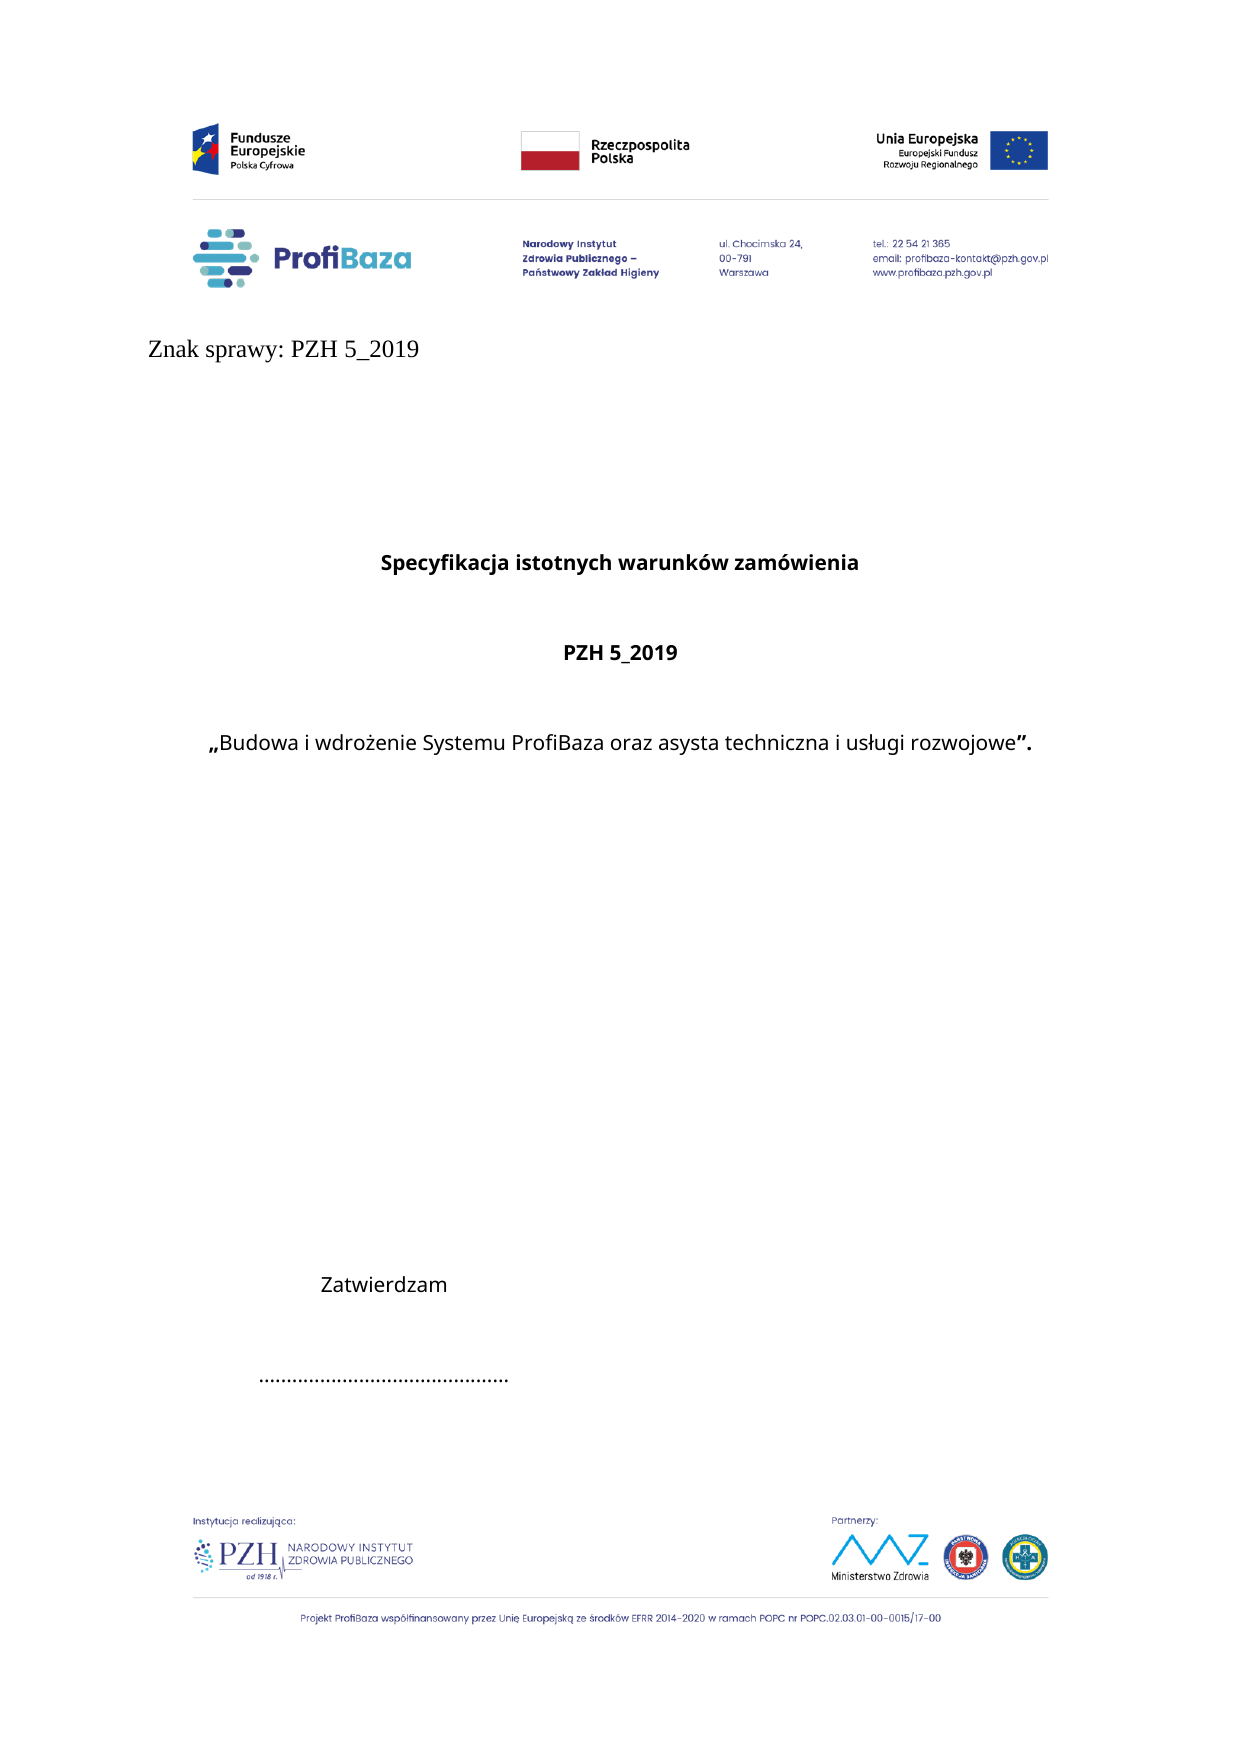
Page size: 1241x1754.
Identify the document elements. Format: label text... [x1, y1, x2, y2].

text PZH 5_2019 [148, 638, 1092, 667]
picture [147, 1472, 1093, 1667]
text Specyfikacja istotnych warunków zamówienia [148, 548, 1092, 576]
text ............................................. [148, 1360, 1092, 1388]
text Zatwierdzam [148, 1270, 1092, 1298]
text „Budowa i wdrożenie Systemu ProfiBaza oraz asysta techniczna i usługi rozwojowe”. [148, 728, 1092, 757]
picture [147, 86, 1093, 318]
